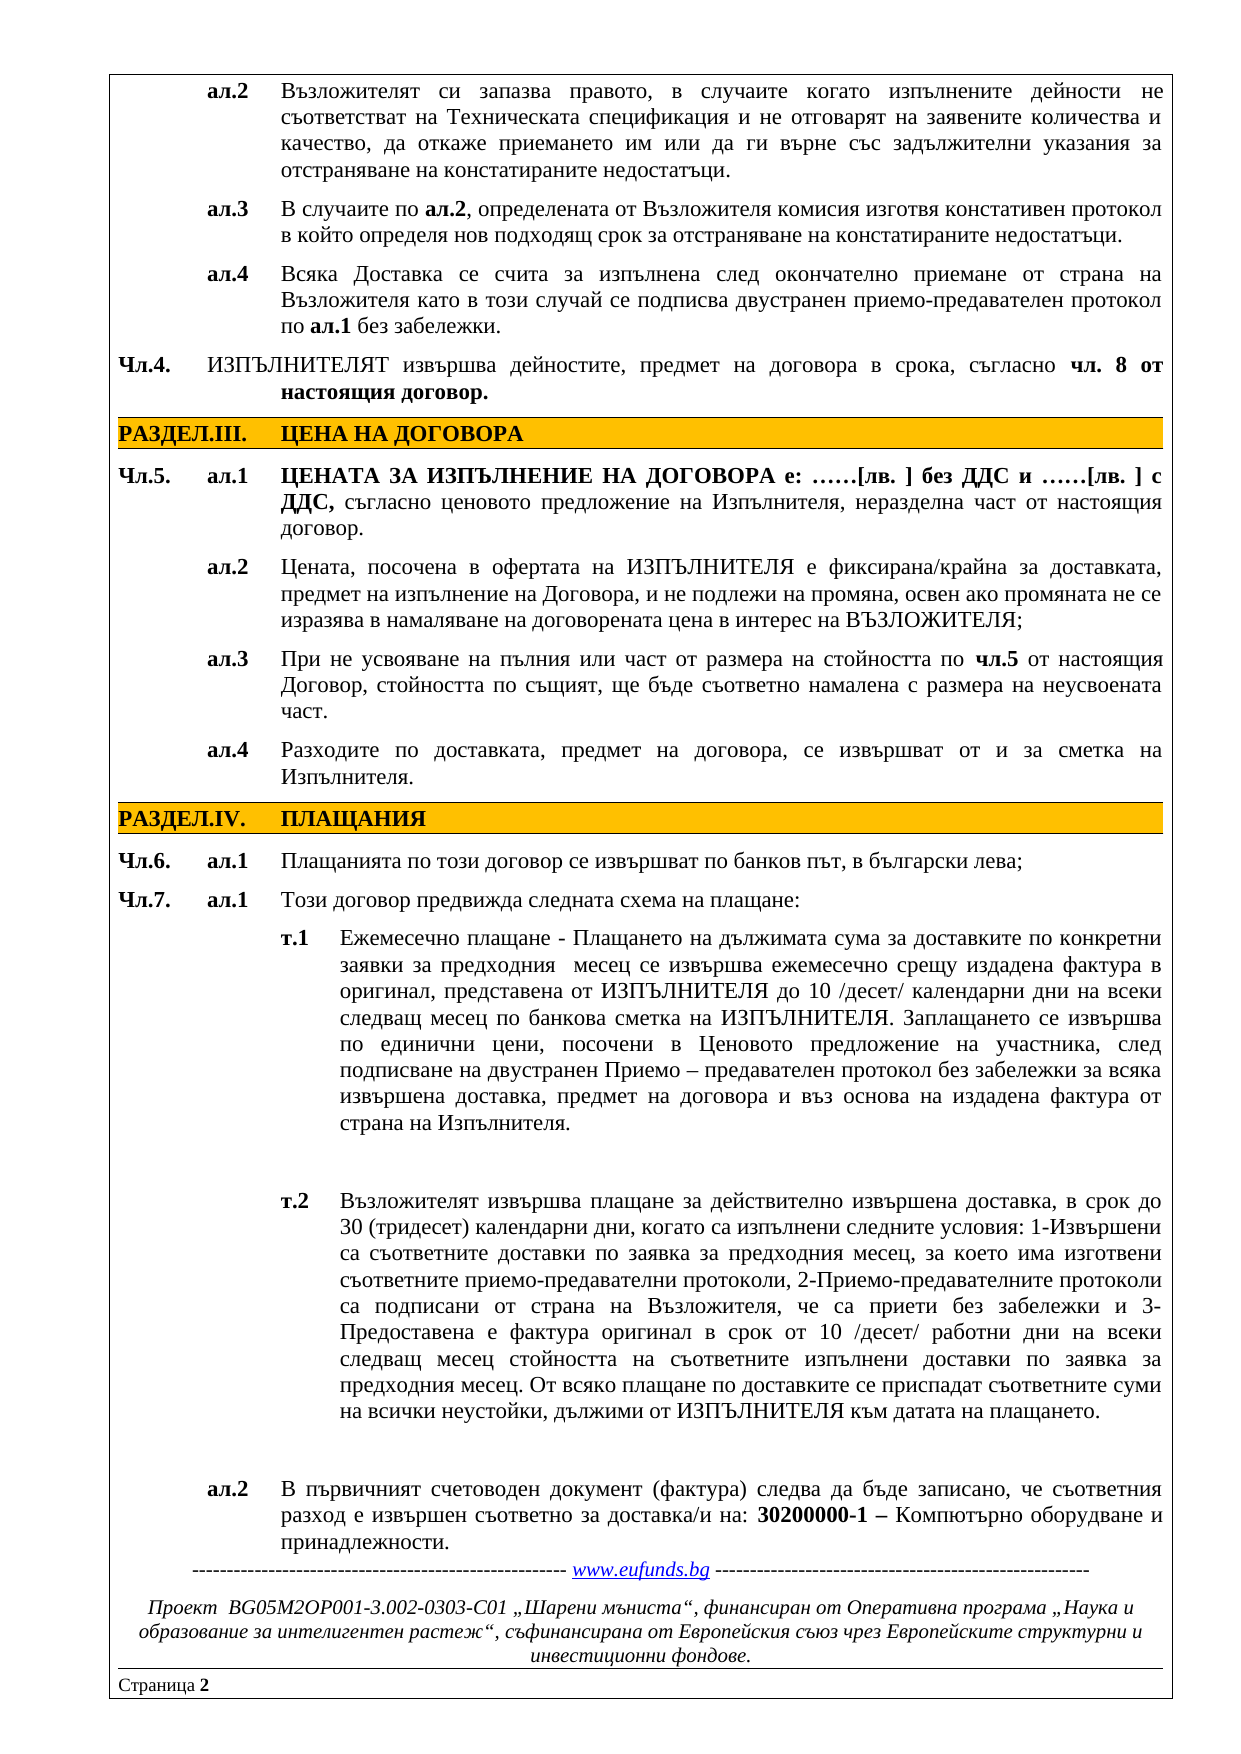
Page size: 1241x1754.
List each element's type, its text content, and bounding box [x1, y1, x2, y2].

list Всяка Доставка се счита за изпълнена след окончателно приемане от страна на Възложителя като в този случай се подписва двустранен приемо-предавателен протокол по ал.1 без забележки. [207, 260, 1163, 339]
list ЦЕНА НА ДОГОВОРА [118, 418, 1163, 448]
list Разходите по доставката, предмет на договора, се извършват от и за сметка на Изпълнителя. [207, 736, 1163, 789]
list ал.1 ЦЕНАТА ЗА ИЗПЪЛНЕНИЕ НА ДОГОВОРА е: ……[лв. ] без ДДС и ……[лв. ] с ДДС, съгласно ценовото предложение на Изпълнителя, неразделна част от настоящия договор. [118, 462, 1163, 541]
list Възложителят си запазва правото, в случаите когато изпълнените дейности не съответстват на Техническата спецификация и не отговарят на заявените количества и качество, да откаже приемането им или да ги върне със задължителни указания за отстраняване на констатираните недостатъци. [207, 77, 1163, 182]
list В случаите по ал.2, определената от Възложителя комисия изготвя констативен протокол в който определя нов подходящ срок за отстраняване на констатираните недостатъци. [207, 195, 1163, 247]
list ал.1 Плащанията по този договор се извършват по банков път, в български лева; [118, 847, 1163, 873]
list В първичният счетоводен документ (фактура) следва да бъде записано, че съответния разход е извършен съответно за доставка/и на: 30200000-1 – Компютърно оборудване и принадлежности. [207, 1475, 1163, 1554]
list Възложителят извършва плащане за действително извършена доставка, в срок до 30 (тридесет) календарни дни, когато са изпълнени следните условия: 1-Извършени са съответните доставки по заявка за предходния месец, за което има изготвени съответните приемо-предавателни протоколи, 2-Приемо-предавателните протоколи са подписани от страна на Възложителя, че са приети без забележки и 3- Предоставена е фактура оригинал в срок от 10 /десет/ работни дни на всеки следващ месец стойността на съответните изпълнени доставки по заявка за предходния месец. От всяко плащане по доставките се приспадат съответните суми на всички неустойки, дължими от ИЗПЪЛНИТЕЛЯ към датата на плащането. [281, 1187, 1163, 1424]
list При не усвояване на пълния или част от размера на стойността по чл.5 от настоящия Договор, стойността по същият, ще бъде съответно намалена с размера на неусвоената част. [207, 645, 1163, 724]
list ПЛАЩАНИЯ [118, 803, 1163, 833]
list Цената, посочена в офертата на ИЗПЪЛНИТЕЛЯ е фиксирана/крайна за доставката, предмет на изпълнение на Договора, и не подлежи на промяна, освен ако промяната не се изразява в намаляване на договорената цена в интерес на ВЪЗЛОЖИТЕЛЯ; [207, 553, 1163, 632]
list ИЗПЪЛНИТЕЛЯТ извършва дейностите, предмет на договора в срока, съгласно чл. 8 от настоящия договор. [118, 351, 1163, 404]
list ал.1 Този договор предвижда следната схема на плащане: [118, 886, 1163, 912]
list Ежемесечно плащане - Плащането на дължимата сума за доставките по конкретни заявки за предходния месец се извършва ежемесечно срещу издадена фактура в оригинал, представена от ИЗПЪЛНИТЕЛЯ до 10 /десет/ календарни дни на всеки следващ месец по банкова сметка на ИЗПЪЛНИТЕЛЯ. Заплащането се извършва по единични цени, посочени в Ценовото предложение на участника, след подписване на двустранен Приемо – предавателен протокол без забележки за всяка извършена доставка, предмет на договора и въз основа на издадена фактура от страна на Изпълнителя. [281, 924, 1163, 1135]
